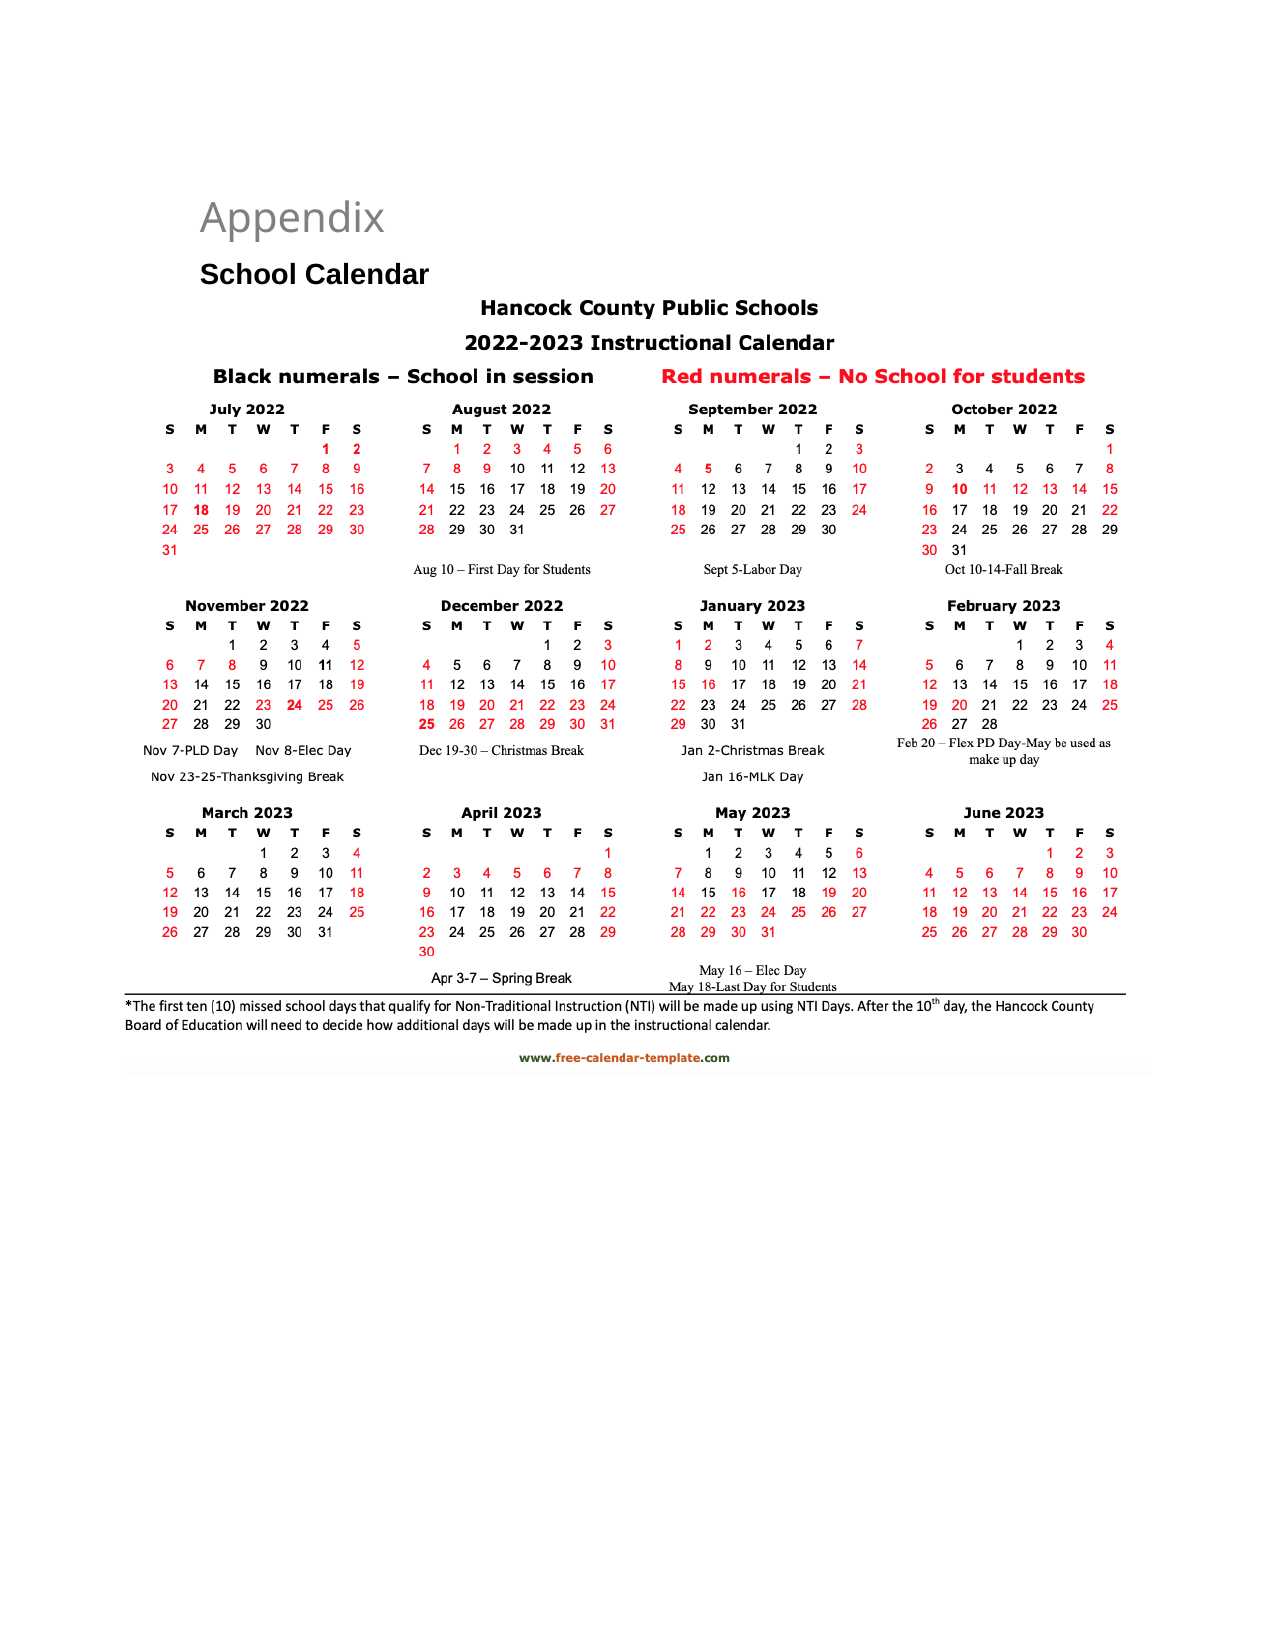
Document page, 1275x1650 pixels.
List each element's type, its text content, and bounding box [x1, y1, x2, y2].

subtitle School Calendar [199, 257, 1146, 290]
text Appendix [199, 187, 1146, 244]
picture [124, 290, 1151, 1076]
